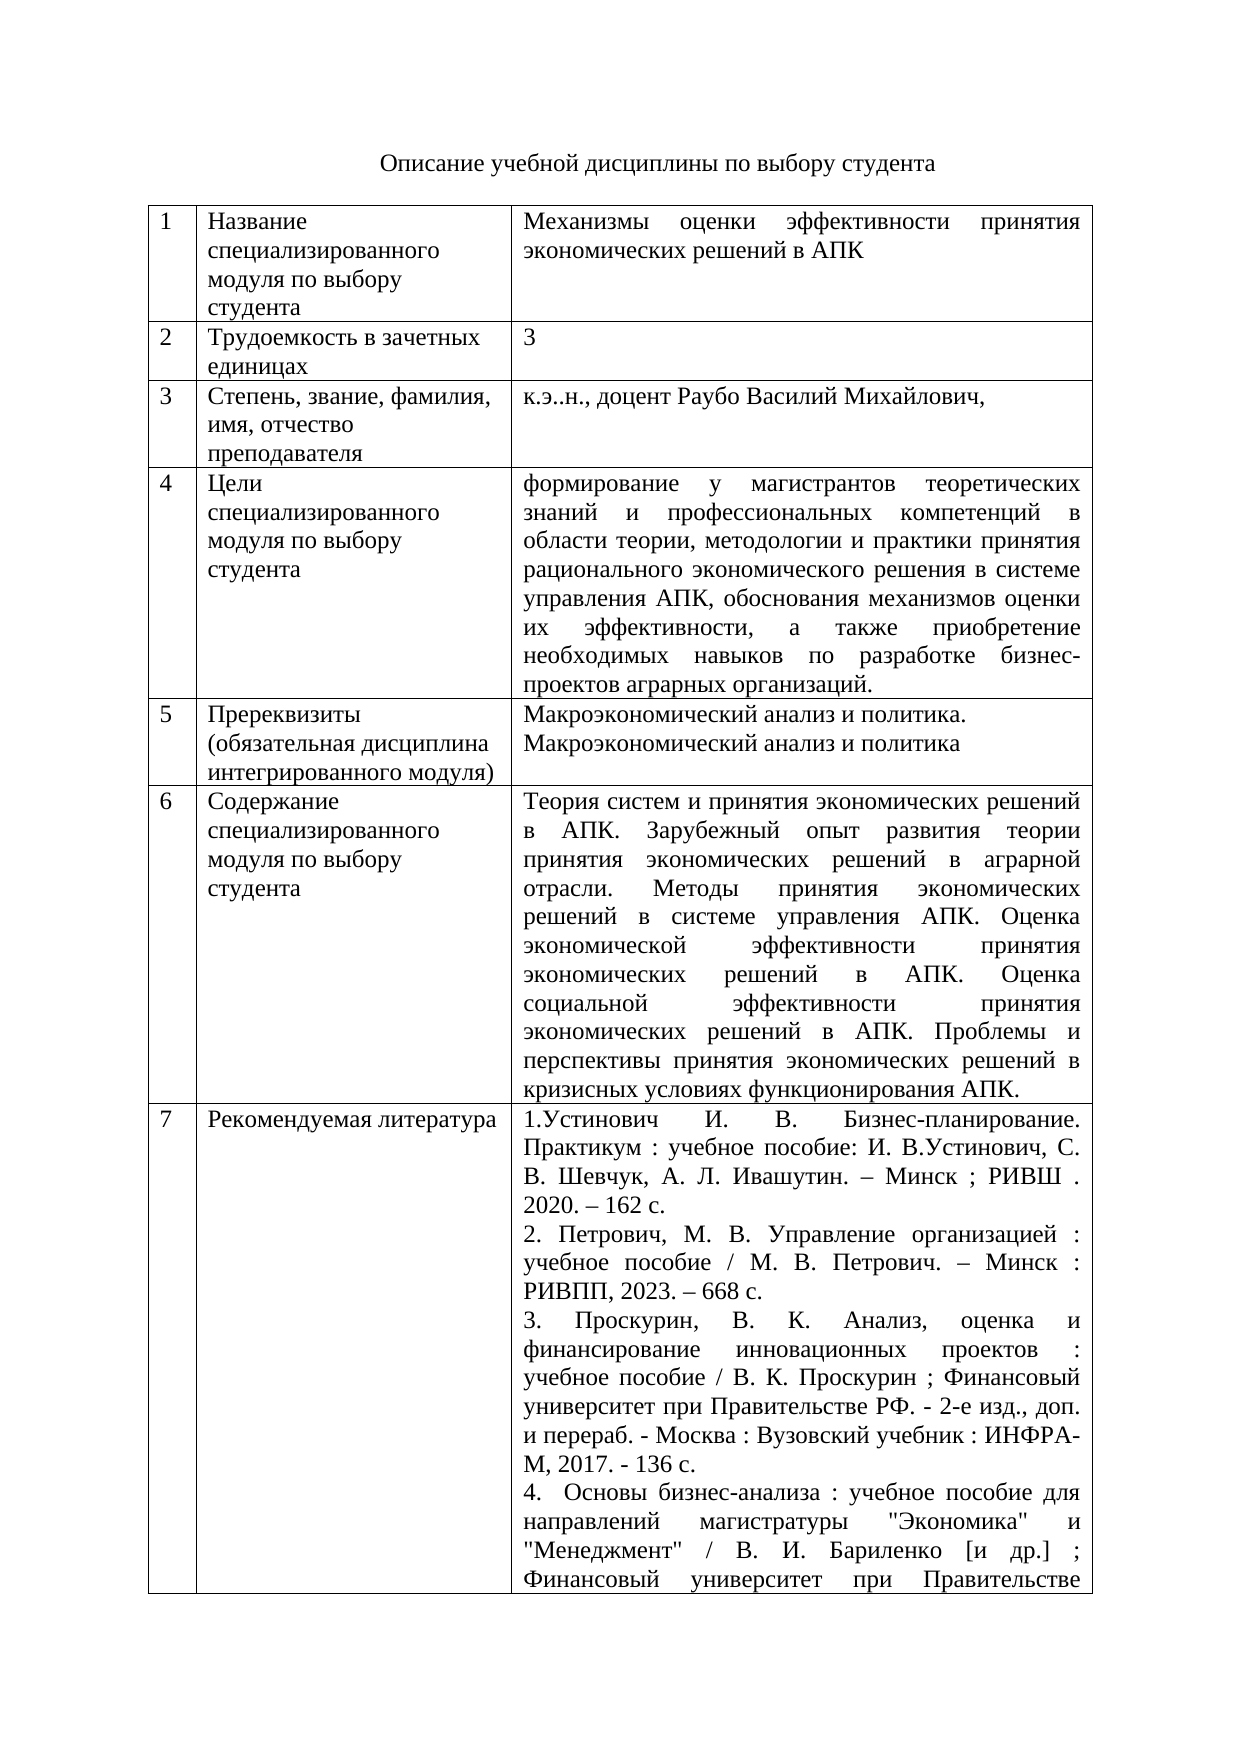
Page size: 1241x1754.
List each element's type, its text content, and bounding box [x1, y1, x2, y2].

table_cell 5 [149, 699, 196, 785]
table_cell Трудоемкость в зачетных единицах [197, 322, 511, 380]
table_cell 3 [512, 322, 1092, 380]
table_header 1 [149, 206, 196, 321]
table_cell Содержание специализированного модуля по выбору студента [197, 786, 511, 1103]
table_cell Теория систем и принятия экономических решений в АПК. Зарубежный опыт развития теории принятия экономических решений в аграрной отрасли. Методы принятия экономических решений в системе управления АПК. Оценка экономической эффективности принятия экономических решений в АПК. Оценка социальной эффективности принятия экономических решений в АПК. Проблемы и перспективы принятия экономических решений в кризисных условиях функционирования АПК. [512, 786, 1092, 1103]
table_cell 6 [149, 786, 196, 1103]
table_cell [197, 1104, 511, 1592]
table_cell 7 [149, 1104, 196, 1592]
table_cell 2 [149, 322, 196, 380]
table_cell Цели специализированного модуля по выбору студента [197, 468, 511, 698]
table_cell 4 [149, 468, 196, 698]
table_cell формирование у магистрантов теоретических знаний и профессиональных компетенций в области теории, методологии и практики принятия рационального экономического решения в системе управления АПК, обоснования механизмов оценки их эффективности, а также приобретение необходимых навыков по разработке бизнес-проектов аграрных организаций. [512, 468, 1092, 698]
table_cell Макроэкономический анализ и политика. Макроэкономический анализ и политика [512, 699, 1092, 785]
table_header Название специализированного модуля по выбору студента [197, 206, 511, 321]
table_cell к.э..н., доцент Раубо Василий Михайлович, [512, 381, 1092, 467]
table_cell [512, 1104, 1092, 1592]
table_header Механизмы оценки эффективности принятия экономических решений в АПК [512, 206, 1092, 321]
table_cell Пререквизиты (обязательная дисциплина интегрированного модуля) [197, 699, 511, 785]
table_cell Степень, звание, фамилия, имя, отчество преподавателя [197, 381, 511, 467]
table_cell 3 [149, 381, 196, 467]
text Описание учебной дисциплины по выбору студента [148, 148, 1093, 176]
